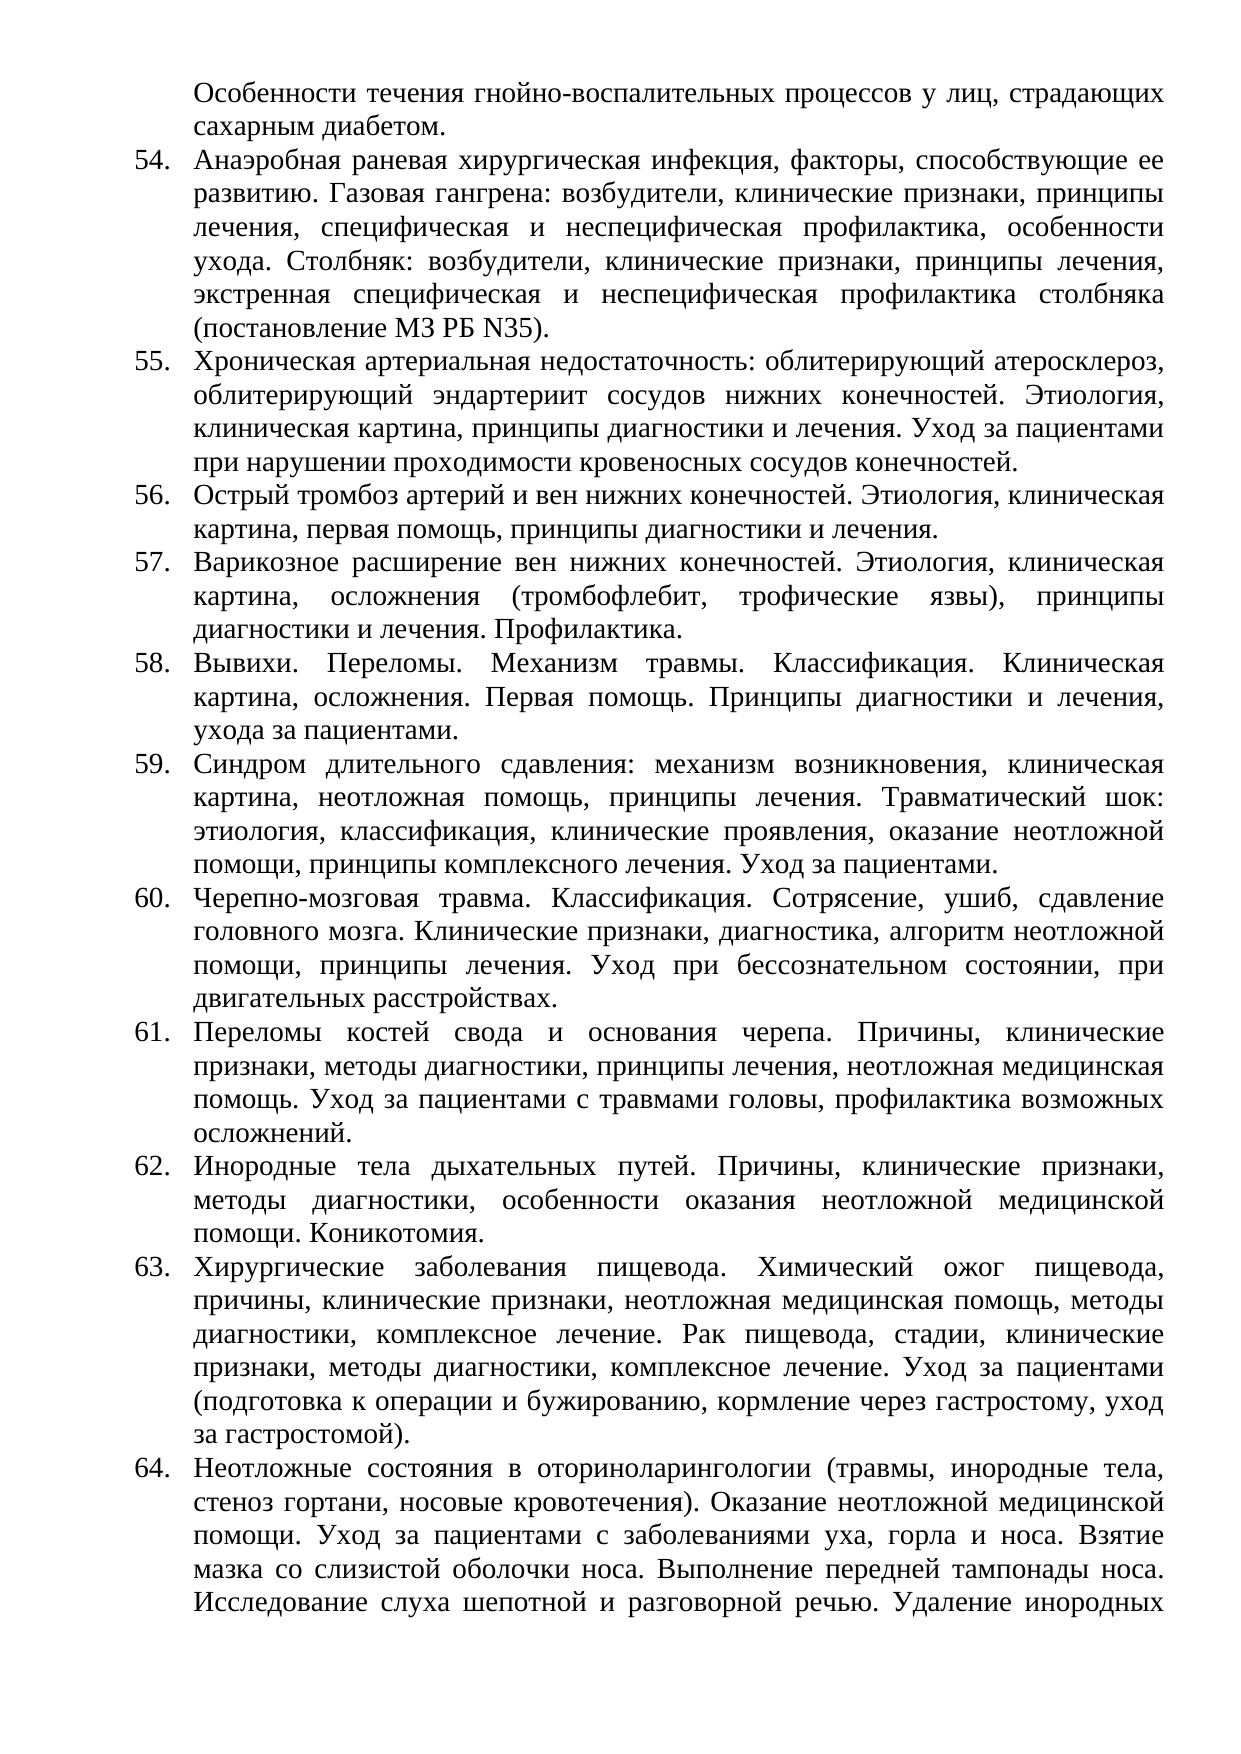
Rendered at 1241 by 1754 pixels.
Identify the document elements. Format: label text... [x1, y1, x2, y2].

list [134, 75, 1165, 142]
list Вывихи. Переломы. Механизм травмы. Классификация. Клиническая картина, осложнения. Первая помощь. Принципы диагностики и лечения, ухода за пациентами. [134, 645, 1165, 746]
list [134, 1450, 1165, 1618]
list Инородные тела дыхательных путей. Причины, клинические признаки, методы диагностики, особенности оказания неотложной медицинской помощи. Коникотомия. [134, 1148, 1165, 1249]
list Острый тромбоз артерий и вен нижних конечностей. Этиология, клиническая картина, первая помощь, принципы диагностики и лечения. [134, 477, 1165, 544]
list Хроническая артериальная недостаточность: облитерирующий атеросклероз, облитерирующий эндартериит сосудов нижних конечностей. Этиология, клиническая картина, принципы диагностики и лечения. Уход за пациентами при нарушении проходимости кровеносных сосудов конечностей. [134, 343, 1165, 477]
list Анаэробная раневая хирургическая инфекция, факторы, способствующие ее развитию. Газовая гангрена: возбудители, клинические признаки, принципы лечения, специфическая и неспецифическая профилактика, особенности ухода. Столбняк: возбудители, клинические признаки, принципы лечения, экстренная специфическая и неспецифическая профилактика столбняка (постановление МЗ РБ N35). [134, 142, 1165, 343]
list Синдром длительного сдавления: механизм возникновения, клиническая картина, неотложная помощь, принципы лечения. Травматический шок: этиология, классификация, клинические проявления, оказание неотложной помощи, принципы комплексного лечения. Уход за пациентами. [134, 746, 1165, 880]
list Варикозное расширение вен нижних конечностей. Этиология, клиническая картина, осложнения (тромбофлебит, трофические язвы), принципы диагностики и лечения. Профилактика. [134, 544, 1165, 645]
list Черепно-мозговая травма. Классификация. Сотрясение, ушиб, сдавление головного мозга. Клинические признаки, диагностика, алгоритм неотложной помощи, принципы лечения. Уход при бессознательном состоянии, при двигательных расстройствах. [134, 880, 1165, 1014]
list Хирургические заболевания пищевода. Химический ожог пищевода, причины, клинические признаки, неотложная медицинская помощь, методы диагностики, комплексное лечение. Рак пищевода, стадии, клинические признаки, методы диагностики, комплексное лечение. Уход за пациентами (подготовка к операции и бужированию, кормление через гастростому, уход за гастростомой). [134, 1249, 1165, 1450]
list Переломы костей свода и основания черепа. Причины, клинические признаки, методы диагностики, принципы лечения, неотложная медицинская помощь. Уход за пациентами с травмами головы, профилактика возможных осложнений. [134, 1014, 1165, 1148]
